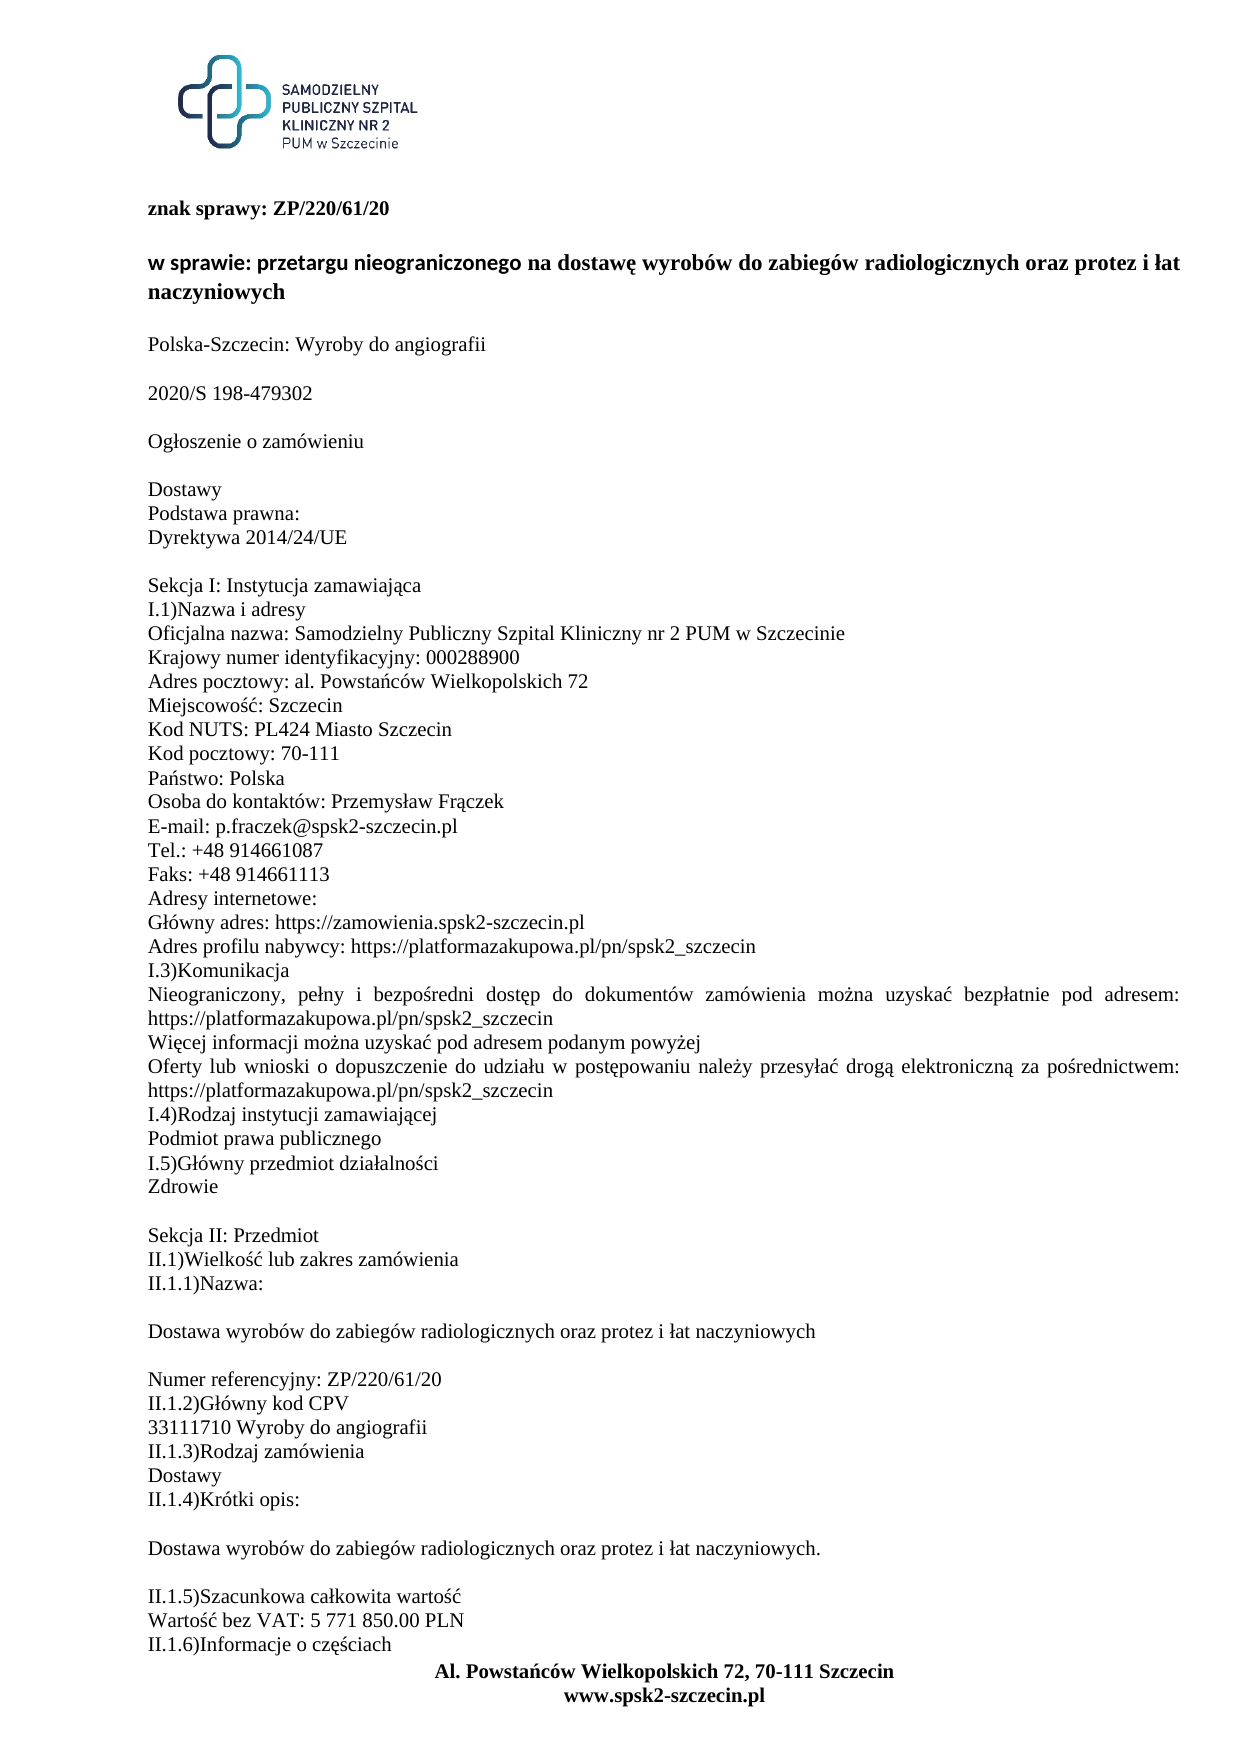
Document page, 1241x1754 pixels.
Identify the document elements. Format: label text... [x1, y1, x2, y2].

text Krajowy numer identyfikacyjny: 000288900 [148, 645, 1181, 669]
text Sekcja II: Przedmiot [148, 1223, 1181, 1247]
text Państwo: Polska [148, 765, 1181, 789]
text znak sprawy: ZP/220/61/20 [148, 196, 1152, 220]
text w sprawie: przetargu nieograniczonego na dostawę wyrobów do zabiegów radiologicznych oraz protez i łat naczyniowych [148, 248, 1181, 305]
text II.1.3)Rodzaj zamówienia [148, 1439, 1181, 1463]
text Adres pocztowy: al. Powstańców Wielkopolskich 72 [148, 669, 1181, 693]
text I.5)Główny przedmiot działalności [148, 1150, 1181, 1174]
text Osoba do kontaktów: Przemysław Frączek [148, 789, 1181, 813]
text Nieograniczony, pełny i bezpośredni dostęp do dokumentów zamówienia można uzyskać bezpłatnie pod adresem: https://platformazakupowa.pl/pn/spsk2_szczecin [148, 982, 1181, 1030]
text 2020/S 198-479302 [148, 380, 1181, 404]
text Polska-Szczecin: Wyroby do angiografii [148, 332, 1181, 356]
text Podmiot prawa publicznego [148, 1126, 1181, 1150]
text II.1.4)Krótki opis: [148, 1487, 1181, 1511]
text Adresy internetowe: [148, 886, 1181, 910]
text Adres profilu nabywcy: https://platformazakupowa.pl/pn/spsk2_szczecin [148, 934, 1181, 958]
text Sekcja I: Instytucja zamawiająca [148, 573, 1181, 597]
text Tel.: +48 914661087 [148, 838, 1181, 862]
picture [152, 29, 442, 173]
text Podstawa prawna: [148, 501, 1181, 525]
text II.1.6)Informacje o częściach [148, 1632, 1181, 1656]
text I.3)Komunikacja [148, 958, 1181, 982]
text Ogłoszenie o zamówieniu [148, 428, 1181, 453]
text Główny adres: https://zamowienia.spsk2-szczecin.pl [148, 910, 1181, 934]
text II.1.5)Szacunkowa całkowita wartość [148, 1583, 1181, 1608]
text Dostawa wyrobów do zabiegów radiologicznych oraz protez i łat naczyniowych [148, 1319, 1181, 1343]
text Dostawy [148, 1463, 1181, 1487]
text E-mail: p.fraczek@spsk2-szczecin.pl [148, 813, 1181, 838]
text Dostawy [148, 477, 1181, 501]
text Kod pocztowy: 70-111 [148, 741, 1181, 765]
text Dyrektywa 2014/24/UE [148, 525, 1181, 549]
text Zdrowie [148, 1174, 1181, 1198]
text Dostawa wyrobów do zabiegów radiologicznych oraz protez i łat naczyniowych. [148, 1535, 1181, 1559]
text I.4)Rodzaj instytucji zamawiającej [148, 1102, 1181, 1126]
text Oficjalna nazwa: Samodzielny Publiczny Szpital Kliniczny nr 2 PUM w Szczecinie [148, 621, 1181, 645]
text Numer referencyjny: ZP/220/61/20 [148, 1367, 1181, 1391]
text 33111710 Wyroby do angiografii [148, 1415, 1181, 1439]
text Faks: +48 914661113 [148, 862, 1181, 886]
text Kod NUTS: PL424 Miasto Szczecin [148, 717, 1181, 741]
text II.1.2)Główny kod CPV [148, 1391, 1181, 1415]
text I.1)Nazwa i adresy [148, 597, 1181, 621]
text Więcej informacji można uzyskać pod adresem podanym powyżej [148, 1030, 1181, 1054]
text Miejscowość: Szczecin [148, 693, 1181, 717]
text II.1)Wielkość lub zakres zamówienia [148, 1247, 1181, 1271]
text Wartość bez VAT: 5 771 850.00 PLN [148, 1608, 1181, 1632]
text II.1.1)Nazwa: [148, 1271, 1181, 1295]
text Oferty lub wnioski o dopuszczenie do udziału w postępowaniu należy przesyłać drogą elektroniczną za pośrednictwem: https://platformazakupowa.pl/pn/spsk2_szczecin [148, 1054, 1181, 1102]
